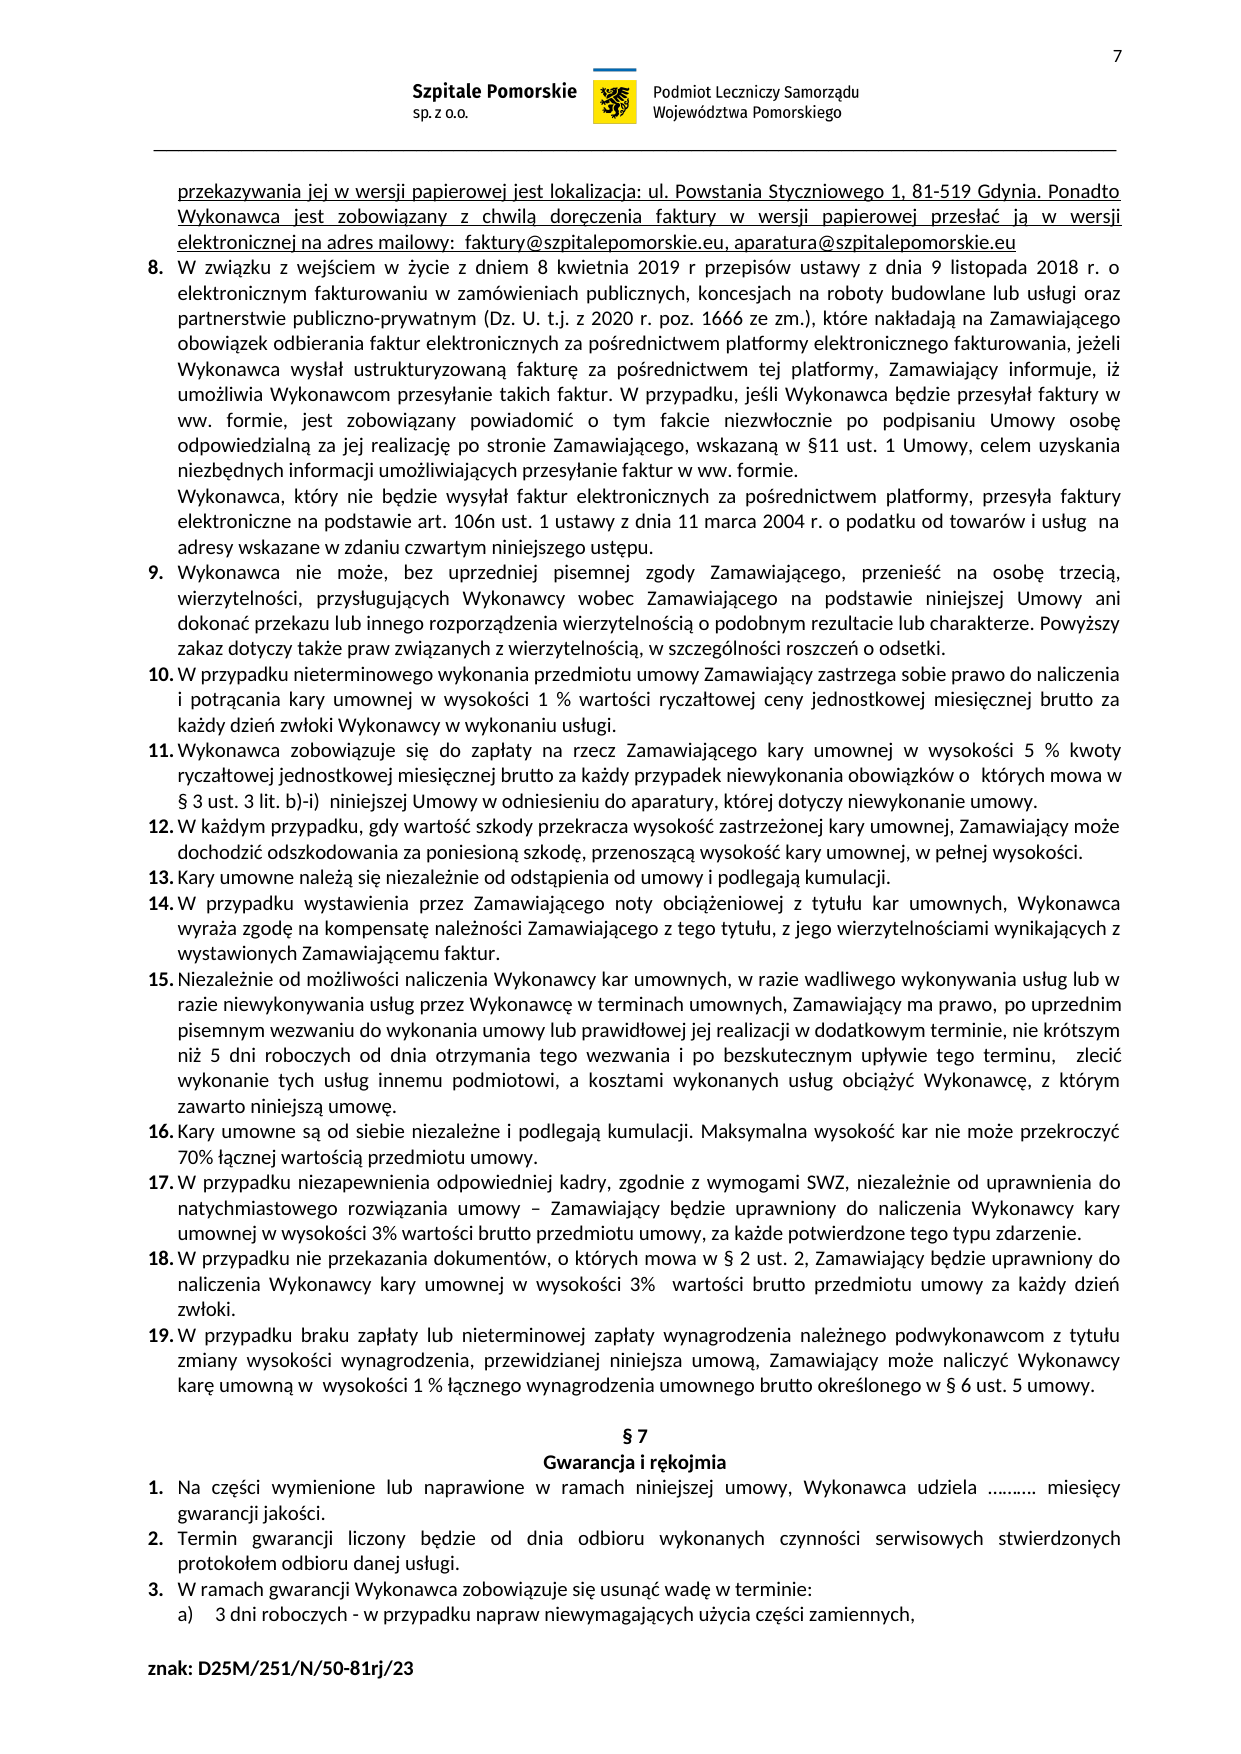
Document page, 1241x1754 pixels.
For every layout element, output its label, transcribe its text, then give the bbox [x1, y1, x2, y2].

list W związku z wejściem w życie z dniem 8 kwietnia 2019 r przepisów ustawy z dnia 9 listopada 2018 r. o elektronicznym fakturowaniu w zamówieniach publicznych, koncesjach na roboty budowlane lub usługi oraz partnerstwie publiczno-prywatnym (Dz. U. t.j. z 2020 r. poz. 1666 ze zm.), które nakładają na Zamawiającego obowiązek odbierania faktur elektronicznych za pośrednictwem platformy elektronicznego fakturowania, jeżeli Wykonawca wysłał ustrukturyzowaną fakturę za pośrednictwem tej platformy, Zamawiający informuje, iż umożliwia Wykonawcom przesyłanie takich faktur. W przypadku, jeśli Wykonawca będzie przesyłał faktury w ww. formie, jest zobowiązany powiadomić o tym fakcie niezwłocznie po podpisaniu Umowy osobę odpowiedzialną za jej realizację po stronie Zamawiającego, wskazaną w §11 ust. 1 Umowy, celem uzyskania niezbędnych informacji umożliwiających przesyłanie faktur w ww. formie. [148, 254, 1122, 483]
text Wykonawca, który nie będzie wysyłał faktur elektronicznych za pośrednictwem platformy, przesyła faktury elektroniczne na podstawie art. 106n ust. 1 ustawy z dnia 11 marca 2004 r. o podatku od towarów i usług na adresy wskazane w zdaniu czwartym niniejszego ustępu. [177, 483, 1122, 559]
list W przypadku niezapewnienia odpowiedniej kadry, zgodnie z wymogami SWZ, niezależnie od uprawnienia do natychmiastowego rozwiązania umowy – Zamawiający będzie uprawniony do naliczenia Wykonawcy kary umownej w wysokości 3% wartości brutto przedmiotu umowy, za każde potwierdzone tego typu zdarzenie. [148, 1169, 1122, 1246]
list Wykonawca nie może, bez uprzedniej pisemnej zgody Zamawiającego, przenieść na osobę trzecią, wierzytelności, przysługujących Wykonawcy wobec Zamawiającego na podstawie niniejszej Umowy ani dokonać przekazu lub innego rozporządzenia wierzytelnością o podobnym rezultacie lub charakterze. Powyższy zakaz dotyczy także praw związanych z wierzytelnością, w szczególności roszczeń o odsetki. [148, 559, 1122, 661]
list 3 dni roboczych - w przypadku napraw niewymagających użycia części zamiennych, [177, 1601, 1122, 1627]
list Niezależnie od możliwości naliczenia Wykonawcy kar umownych, w razie wadliwego wykonywania usług lub w razie niewykonywania usług przez Wykonawcę w terminach umownych, Zamawiający ma prawo, po uprzednim pisemnym wezwaniu do wykonania umowy lub prawidłowej jej realizacji w dodatkowym terminie, nie krótszym niż 5 dni roboczych od dnia otrzymania tego wezwania i po bezskutecznym upływie tego terminu, zlecić wykonanie tych usług innemu podmiotowi, a kosztami wykonanych usług obciążyć Wykonawcę, z którym zawarto niniejszą umowę. [148, 966, 1122, 1118]
text § 7 [148, 1423, 1122, 1449]
list W przypadku nieterminowego wykonania przedmiotu umowy Zamawiający zastrzega sobie prawo do naliczenia i potrącania kary umownej w wysokości 1 % wartości ryczałtowej ceny jednostkowej miesięcznej brutto za każdy dzień zwłoki Wykonawcy w wykonaniu usługi. [148, 661, 1122, 737]
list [148, 178, 1122, 254]
text Gwarancja i rękojmia [148, 1449, 1122, 1474]
picture [410, 67, 859, 126]
list Termin gwarancji liczony będzie od dnia odbioru wykonanych czynności serwisowych stwierdzonych protokołem odbioru danej usługi. [148, 1525, 1122, 1576]
list Kary umowne są od siebie niezależne i podlegają kumulacji. Maksymalna wysokość kar nie może przekroczyć 70% łącznej wartością przedmiotu umowy. [148, 1118, 1122, 1169]
list W przypadku braku zapłaty lub nieterminowej zapłaty wynagrodzenia należnego podwykonawcom z tytułu zmiany wysokości wynagrodzenia, przewidzianej niniejsza umową, Zamawiający może naliczyć Wykonawcy karę umowną w wysokości 1 % łącznego wynagrodzenia umownego brutto określonego w § 6 ust. 5 umowy. [148, 1322, 1122, 1398]
list W ramach gwarancji Wykonawca zobowiązuje się usunąć wadę w terminie: [148, 1576, 1122, 1601]
list Wykonawca zobowiązuje się do zapłaty na rzecz Zamawiającego kary umownej w wysokości 5 % kwoty ryczałtowej jednostkowej miesięcznej brutto za każdy przypadek niewykonania obowiązków o których mowa w § 3 ust. 3 lit. b)-i) niniejszej Umowy w odniesieniu do aparatury, której dotyczy niewykonanie umowy. [148, 737, 1122, 813]
list Na części wymienione lub naprawione w ramach niniejszej umowy, Wykonawca udziela ………. miesięcy gwarancji jakości. [148, 1474, 1122, 1525]
list W przypadku nie przekazania dokumentów, o których mowa w § 2 ust. 2, Zamawiający będzie uprawniony do naliczenia Wykonawcy kary umownej w wysokości 3% wartości brutto przedmiotu umowy za każdy dzień zwłoki. [148, 1246, 1122, 1322]
list W przypadku wystawienia przez Zamawiającego noty obciążeniowej z tytułu kar umownych, Wykonawca wyraża zgodę na kompensatę należności Zamawiającego z tego tytułu, z jego wierzytelnościami wynikających z wystawionych Zamawiającemu faktur. [148, 890, 1122, 966]
list Kary umowne należą się niezależnie od odstąpienia od umowy i podlegają kumulacji. [148, 864, 1122, 890]
list W każdym przypadku, gdy wartość szkody przekracza wysokość zastrzeżonej kary umownej, Zamawiający może dochodzić odszkodowania za poniesioną szkodę, przenoszącą wysokość kary umownej, w pełnej wysokości. [148, 813, 1122, 864]
